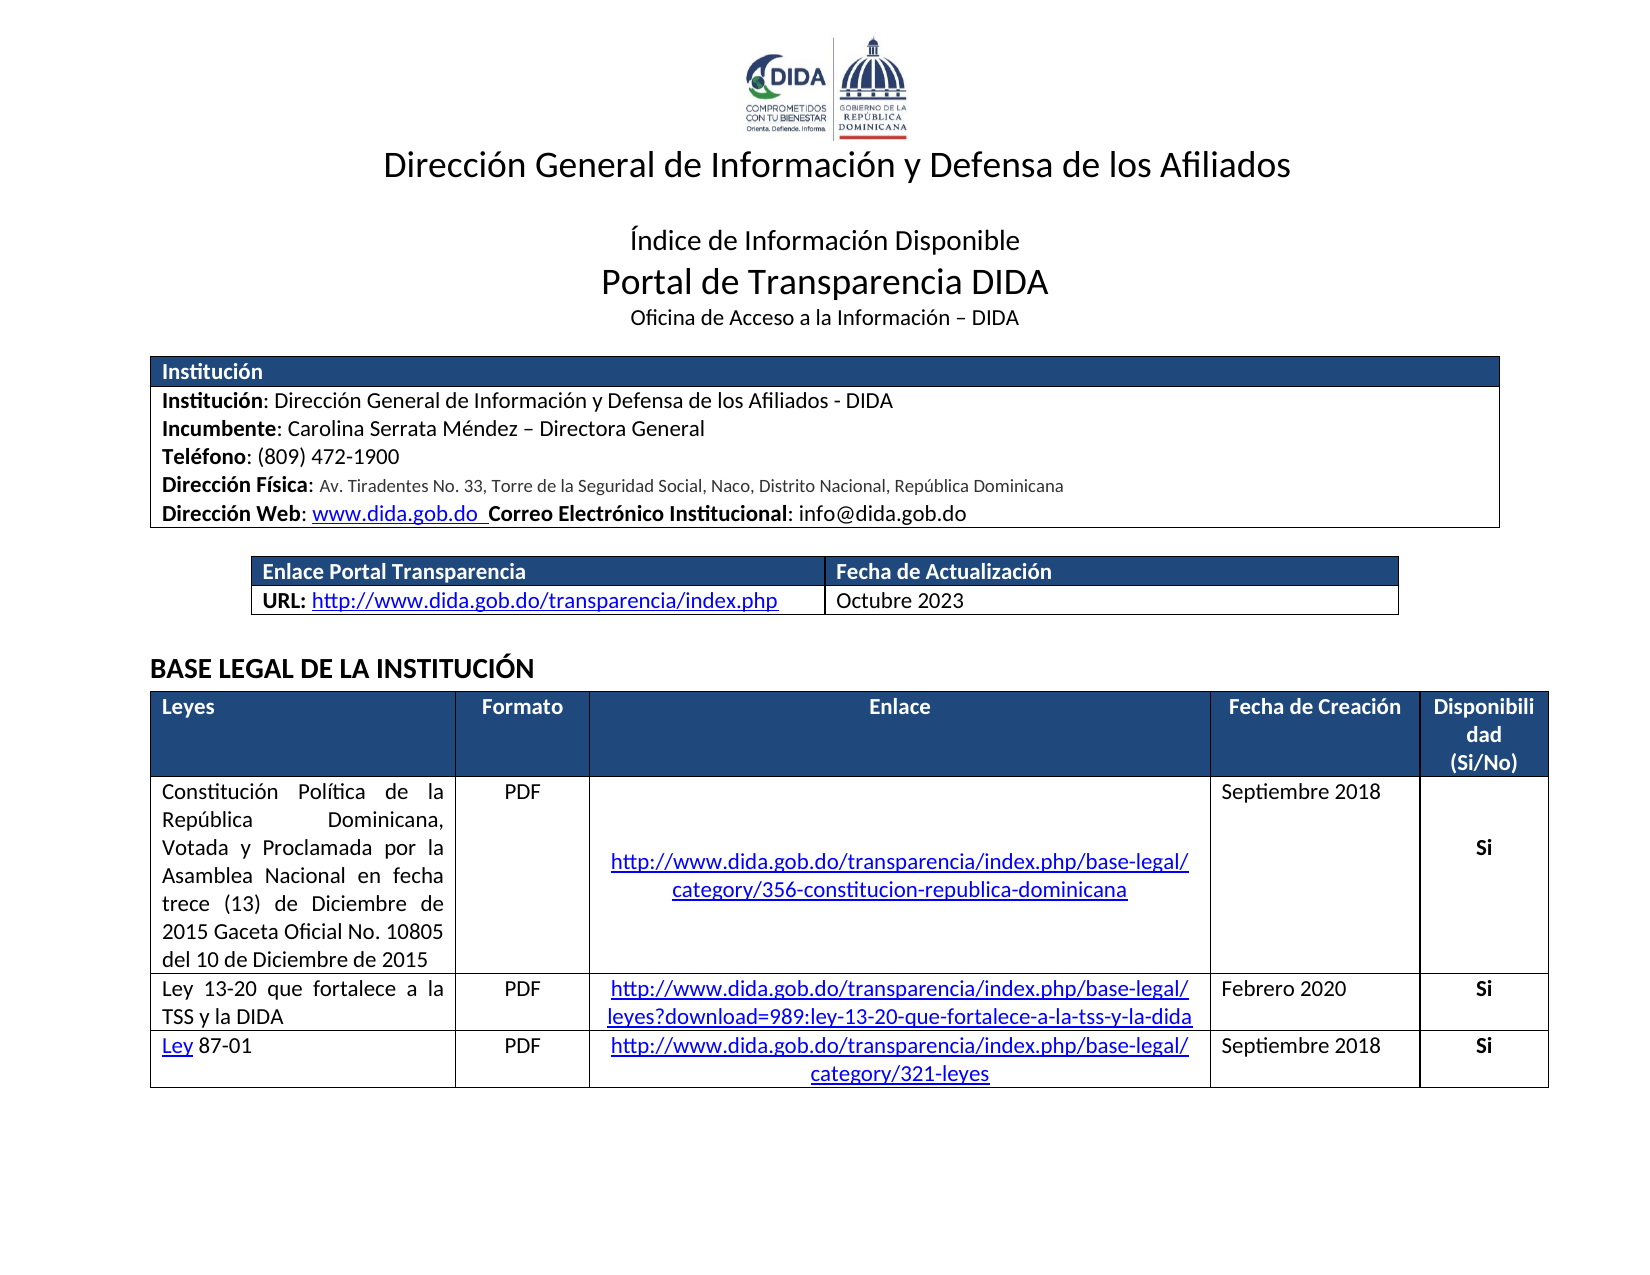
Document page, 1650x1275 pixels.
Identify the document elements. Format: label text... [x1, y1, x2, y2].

table_cell Institución: Dirección General de Información y Defensa de los Afiliados - DIDA Incumbente: Carolina Serrata Méndez – Directora General Teléfono: (809) 472-1900 Dirección Física: Av. Tiradentes No. 33, Torre de la Seguridad Social, Naco, Distrito Nacional, República Dominicana Dirección Web: www.dida.gob.do Correo Electrónico Institucional: info@dida.gob.do [151, 387, 1499, 527]
table_cell Si [1421, 1031, 1548, 1087]
table_cell Febrero 2020 [1211, 974, 1419, 1030]
table_cell Septiembre 2018 [1211, 1031, 1419, 1087]
table_header Fecha de Actualización [826, 557, 1398, 585]
table_cell URL: http://www.dida.gob.do/transparencia/index.php [252, 586, 824, 614]
table_cell PDF [456, 777, 589, 973]
picture [738, 29, 912, 141]
table_cell Ley 13-20 que fortalece a la TSS y la DIDA [151, 974, 455, 1030]
table_header Enlace Portal Transparencia [252, 557, 824, 585]
table_cell Ley 87-01 [151, 1031, 455, 1087]
table_cell Septiembre 2018 [1211, 777, 1419, 973]
table_cell Si [1421, 777, 1548, 973]
table_cell http://www.dida.gob.do/transparencia/index.php/base-legal/leyes?download=989:ley-13-20-que-fortalece-a-la-tss-y-la-dida [590, 974, 1210, 1030]
text BASE LEGAL DE LA INSTITUCIÓN [150, 650, 1500, 686]
table_header Disponibilidad (Si/No) [1421, 692, 1548, 776]
table_header Enlace [590, 692, 1210, 776]
table_header Formato [456, 692, 589, 776]
table_cell PDF [456, 974, 589, 1030]
table_cell PDF [456, 1031, 589, 1087]
table_header Fecha de Creación [1211, 692, 1419, 776]
table_header Institución [151, 357, 1499, 386]
table_header Leyes [151, 692, 455, 776]
table_cell http://www.dida.gob.do/transparencia/index.php/base-legal/category/321-leyes [590, 1031, 1210, 1087]
table_cell http://www.dida.gob.do/transparencia/index.php/base-legal/category/356-constitucion-republica-dominicana [590, 777, 1210, 973]
table_cell Constitución Política de la República Dominicana, Votada y Proclamada por la Asamblea Nacional en fecha trece (13) de Diciembre de 2015 Gaceta Oficial No. 10805 del 10 de Diciembre de 2015 [151, 777, 455, 973]
table_cell Octubre 2023 [826, 586, 1398, 614]
table_cell Si [1421, 974, 1548, 1030]
